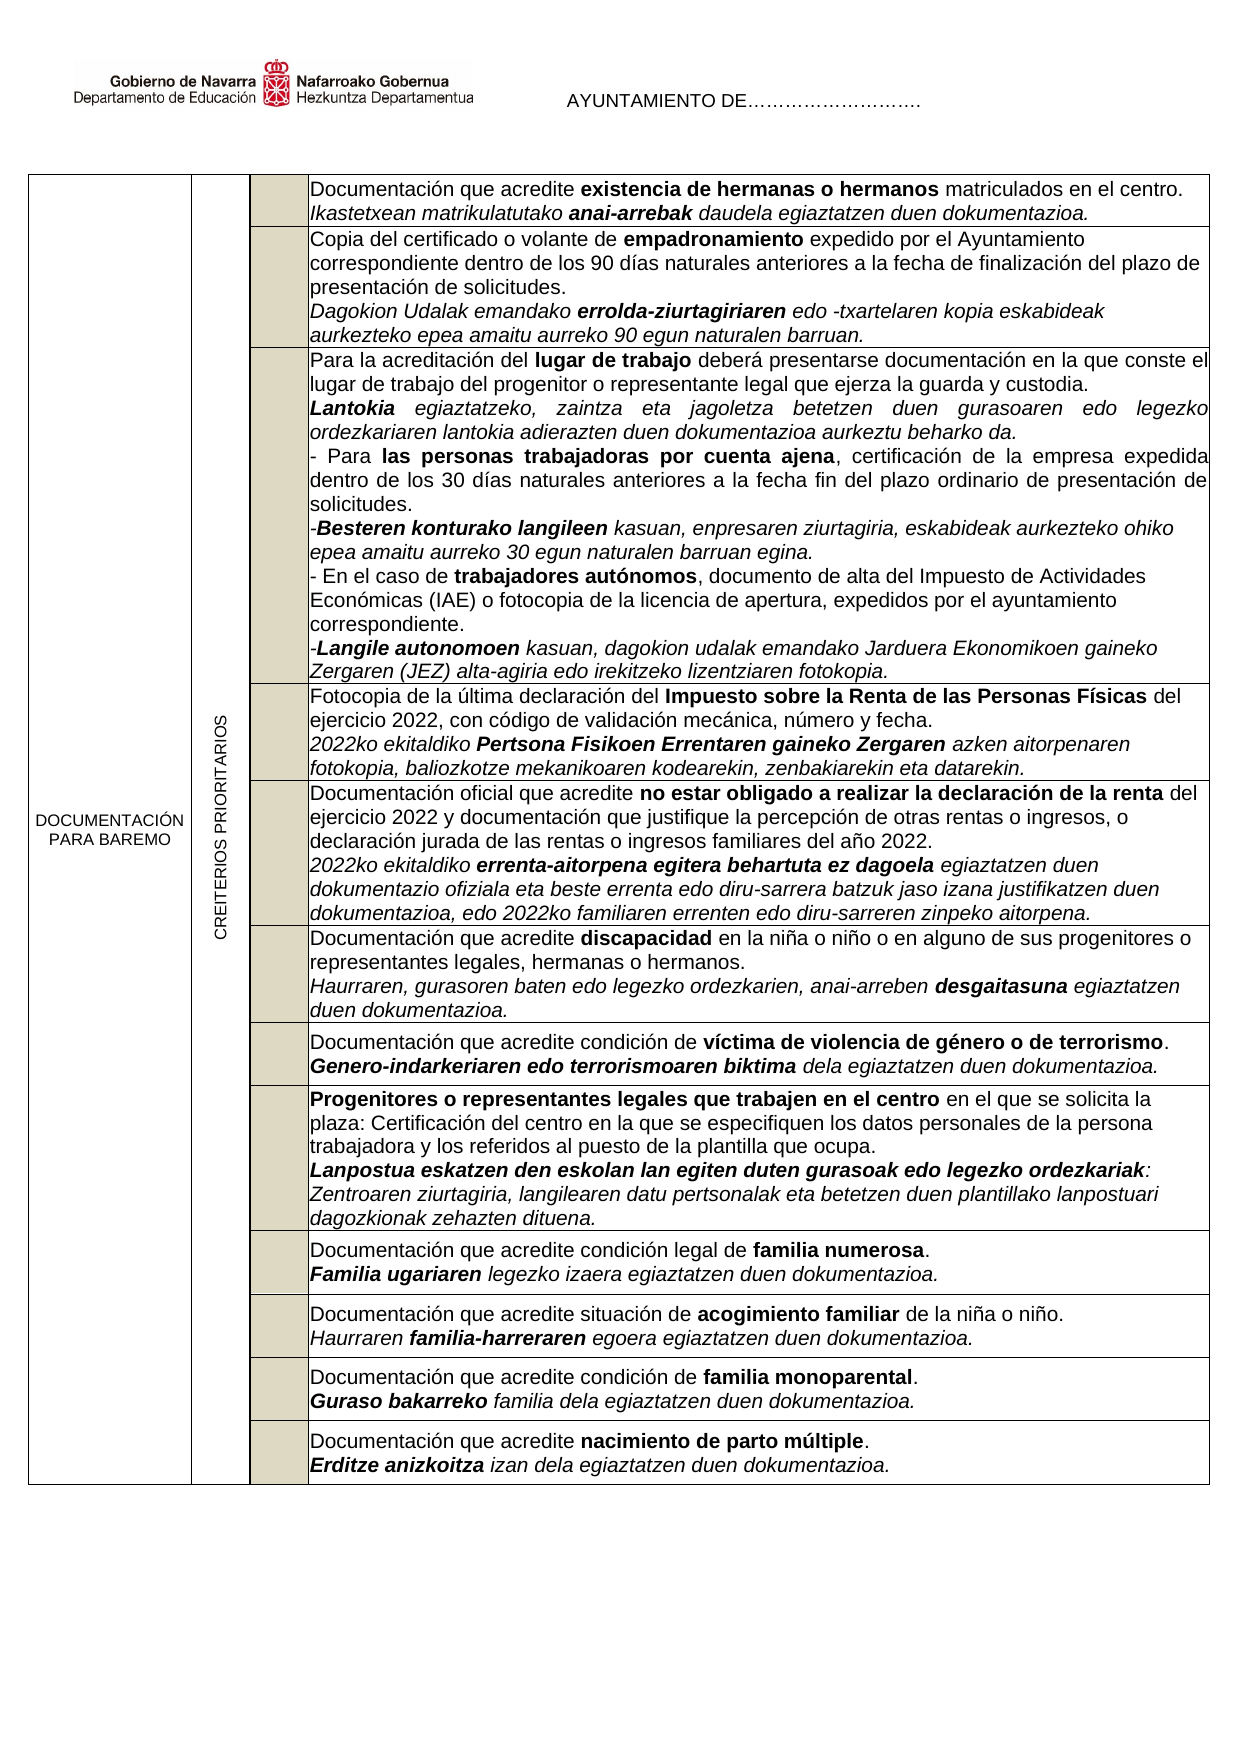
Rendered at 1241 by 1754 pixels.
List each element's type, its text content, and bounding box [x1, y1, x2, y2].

table_cell [251, 348, 308, 683]
table_cell Fotocopia de la última declaración del Impuesto sobre la Renta de las Personas Físicas del ejercicio 2022, con código de validación mecánica, número y fecha. 2022ko ekitaldiko Pertsona Fisikoen Errentaren gaineko Zergaren azken aitorpenaren fotokopia, baliozkotze mekanikoaren kodearekin, zenbakiarekin eta datarekin. [309, 684, 1209, 780]
table_header Documentación que acredite existencia de hermanas o hermanos matriculados en el centro. Ikastetxean matrikulatutako anai-arrebak daudela egiaztatzen duen dokumentazioa. [309, 175, 1209, 226]
table_cell [251, 1023, 308, 1085]
table_cell [251, 926, 308, 1022]
table_cell [251, 1421, 308, 1484]
table_cell Documentación que acredite discapacidad en la niña o niño o en alguno de sus progenitores o representantes legales, hermanas o hermanos. Haurraren, gurasoren baten edo legezko ordezkarien, anai-arreben desgaitasuna egiaztatzen duen dokumentazioa. [309, 926, 1209, 1022]
table_cell Para la acreditación del lugar de trabajo deberá presentarse documentación en la que conste el lugar de trabajo del progenitor o representante legal que ejerza la guarda y custodia. Lantokia egiaztatzeko, zaintza eta jagoletza betetzen duen gurasoaren edo legezko ordezkariaren lantokia adierazten duen dokumentazioa aurkeztu beharko da. - Para las personas trabajadoras por cuenta ajena, certificación de la empresa expedida dentro de los 30 días naturales anteriores a la fecha fin del plazo ordinario de presentación de solicitudes. -Besteren konturako langileen kasuan, enpresaren ziurtagiria, eskabideak aurkezteko ohiko epea amaitu aurreko 30 egun naturalen barruan egina. - En el caso de trabajadores autónomos, documento de alta del Impuesto de Actividades Económicas (IAE) o fotocopia de la licencia de apertura, expedidos por el ayuntamiento correspondiente. -Langile autonomoen kasuan, dagokion udalak emandako Jarduera Ekonomikoen gaineko Zergaren (JEZ) alta-agiria edo irekitzeko lizentziaren fotokopia. [309, 516, 1209, 683]
table_header CREITERIOS PRIORITARIOS [192, 175, 249, 1484]
table_cell Documentación que acredite condición de víctima de violencia de género o de terrorismo. Genero-indarkeriaren edo terrorismoaren biktima dela egiaztatzen duen dokumentazioa. [309, 1023, 1209, 1085]
table_cell Documentación oficial que acredite no estar obligado a realizar la declaración de la renta del ejercicio 2022 y documentación que justifique la percepción de otras rentas o ingresos, o declaración jurada de las rentas o ingresos familiares del año 2022. 2022ko ekitaldiko errenta-aitorpena egitera behartuta ez dagoela egiaztatzen duen dokumentazio ofiziala eta beste errenta edo diru-sarrera batzuk jaso izana justifikatzen duen dokumentazioa, edo 2022ko familiaren errenten edo diru-sarreren zinpeko aitorpena. [309, 781, 1209, 925]
table_cell [251, 684, 308, 780]
table_cell Progenitores o representantes legales que trabajen en el centro en el que se solicita la plaza: Certificación del centro en la que se especifiquen los datos personales de la persona trabajadora y los referidos al puesto de la plantilla que ocupa. Lanpostua eskatzen den eskolan lan egiten duten gurasoak edo legezko ordezkariak: Zentroaren ziurtagiria, langilearen datu pertsonalak eta betetzen duen plantillako lanpostuari dagozkionak zehazten dituena. [309, 1086, 1209, 1230]
table_cell Documentación que acredite situación de acogimiento familiar de la niña o niño. Haurraren familia-harreraren egoera egiaztatzen duen dokumentazioa. [309, 1295, 1209, 1357]
table_header [251, 175, 308, 226]
table_cell Copia del certificado o volante de empadronamiento expedido por el Ayuntamiento correspondiente dentro de los 90 días naturales anteriores a la fecha de finalización del plazo de presentación de solicitudes. Dagokion Udalak emandako errolda-ziurtagiriaren edo -txartelaren kopia eskabideak aurkezteko epea amaitu aurreko 90 egun naturalen barruan. [309, 227, 1209, 347]
table_header DOCUMENTACIÓN PARA BAREMO [29, 175, 191, 1484]
table_cell [251, 1358, 308, 1420]
table_cell [251, 1231, 308, 1293]
picture [73, 59, 473, 107]
table_cell [251, 1295, 308, 1357]
table_cell [251, 1086, 308, 1230]
table_cell Documentación que acredite nacimiento de parto múltiple. Erditze anizkoitza izan dela egiaztatzen duen dokumentazioa. [309, 1421, 1209, 1484]
table_cell Documentación que acredite condición de familia monoparental. Guraso bakarreko familia dela egiaztatzen duen dokumentazioa. [309, 1358, 1209, 1420]
table_cell [251, 227, 308, 347]
table_cell [251, 781, 308, 925]
table_cell Documentación que acredite condición legal de familia numerosa. Familia ugariaren legezko izaera egiaztatzen duen dokumentazioa. [309, 1231, 1209, 1293]
